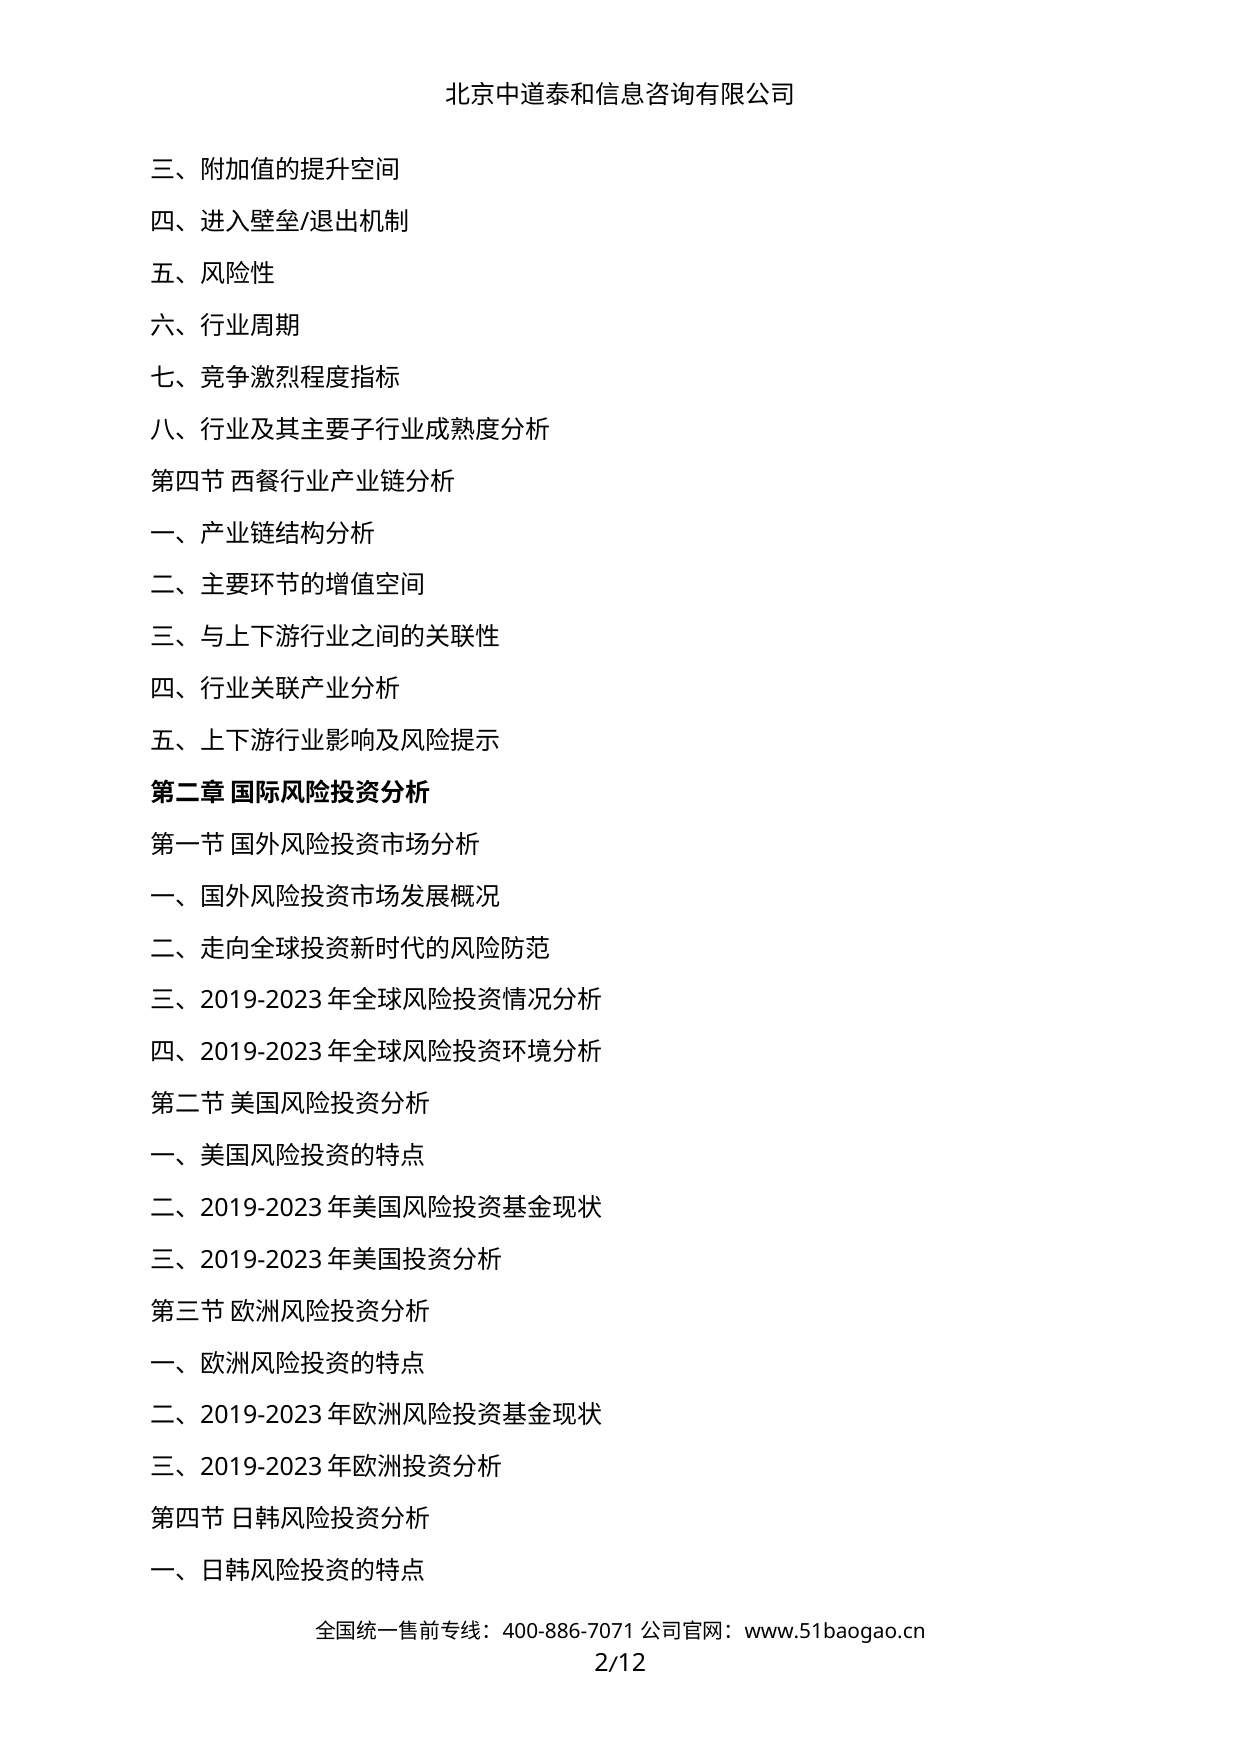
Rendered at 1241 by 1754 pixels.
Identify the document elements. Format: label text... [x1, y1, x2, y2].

text 第四节 西餐行业产业链分析 [150, 461, 1090, 497]
text 第四节 日韩风险投资分析 [150, 1499, 1090, 1535]
text 第三节 欧洲风险投资分析 [150, 1291, 1090, 1327]
text 一、产业链结构分析 [150, 513, 1090, 549]
text 第一节 国外风险投资市场分析 [150, 824, 1090, 861]
text 五、风险性 [150, 254, 1090, 290]
text 一、欧洲风险投资的特点 [150, 1343, 1090, 1379]
text 二、走向全球投资新时代的风险防范 [150, 928, 1090, 964]
text 二、2019-2023年欧洲风险投资基金现状 [150, 1395, 1090, 1431]
text 一、美国风险投资的特点 [150, 1136, 1090, 1172]
text 第二节 美国风险投资分析 [150, 1084, 1090, 1120]
text 三、2019-2023年欧洲投资分析 [150, 1447, 1090, 1483]
text 一、日韩风险投资的特点 [150, 1551, 1090, 1587]
text 六、行业周期 [150, 306, 1090, 342]
text 五、上下游行业影响及风险提示 [150, 721, 1090, 757]
text 四、行业关联产业分析 [150, 669, 1090, 705]
text 四、进入壁垒/退出机制 [150, 202, 1090, 238]
text 三、2019-2023年全球风险投资情况分析 [150, 980, 1090, 1016]
text 二、主要环节的增值空间 [150, 565, 1090, 601]
text 一、国外风险投资市场发展概况 [150, 876, 1090, 912]
text 三、与上下游行业之间的关联性 [150, 617, 1090, 653]
text 三、附加值的提升空间 [150, 150, 1090, 186]
text 七、竞争激烈程度指标 [150, 357, 1090, 394]
text 二、2019-2023年美国风险投资基金现状 [150, 1187, 1090, 1224]
text 第二章 国际风险投资分析 [150, 772, 1090, 809]
text 三、2019-2023年美国投资分析 [150, 1239, 1090, 1276]
text 四、2019-2023年全球风险投资环境分析 [150, 1032, 1090, 1068]
text 八、行业及其主要子行业成熟度分析 [150, 409, 1090, 446]
